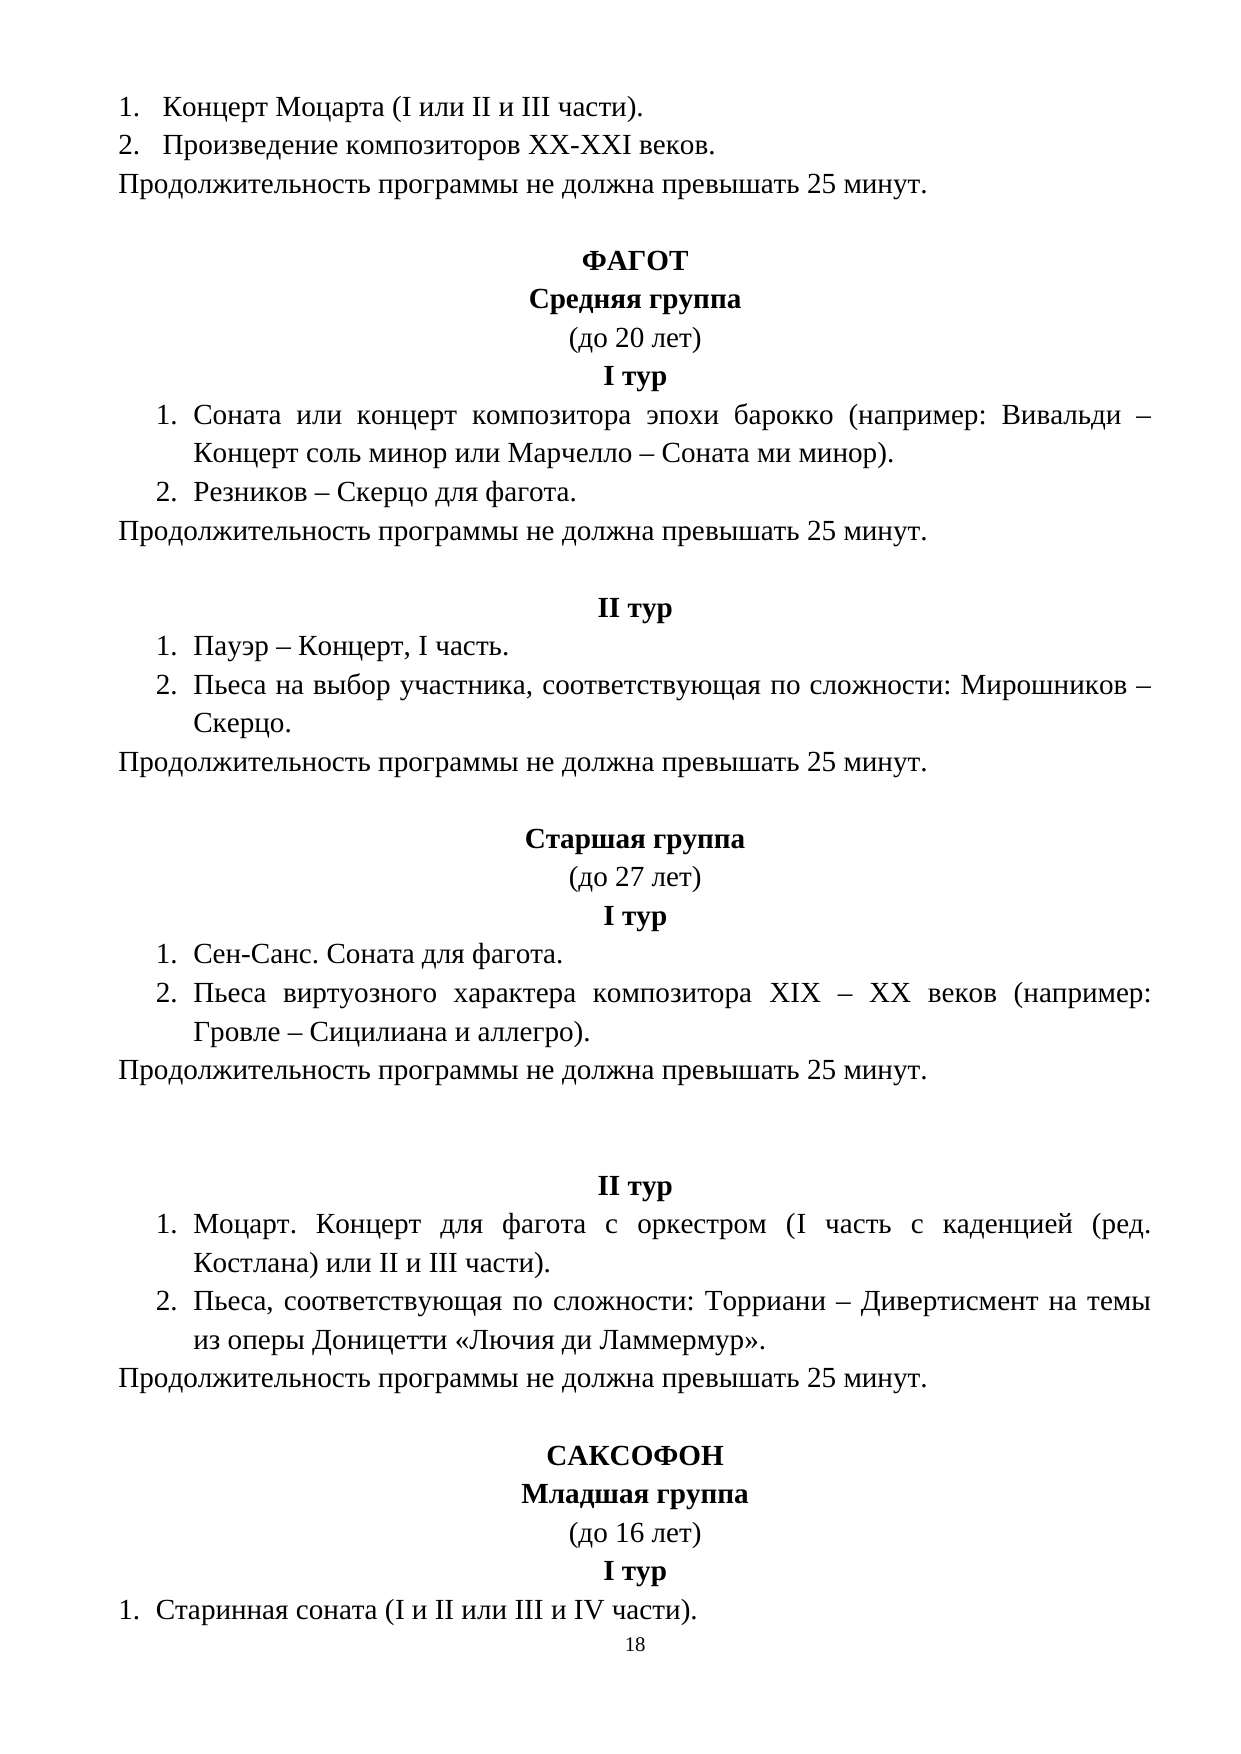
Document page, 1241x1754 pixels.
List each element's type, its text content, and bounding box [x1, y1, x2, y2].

subtitle I тур [118, 1553, 1152, 1587]
text Продолжительность программы не должна превышать 25 минут. [118, 1361, 1152, 1394]
text II тур [118, 590, 1152, 623]
text (до 27 лет) [118, 859, 1152, 893]
text Продолжительность программы не должна превышать 25 минут. [118, 1052, 1152, 1086]
subtitle САКСОФОН [118, 1438, 1152, 1471]
text I тур [118, 358, 1152, 392]
text Старшая группа [118, 821, 1152, 854]
list Моцарт. Концерт для фагота с оркестром (I часть с каденцией (ред. Костлана) или II и III части). [156, 1206, 1152, 1278]
text ФАГОТ [118, 243, 1152, 276]
text (до 20 лет) [118, 320, 1152, 353]
text II тур [118, 1168, 1152, 1201]
text (до 16 лет) [118, 1515, 1152, 1548]
list Произведение композиторов XX-XXI веков. [118, 127, 1152, 161]
list Пьеса, соответствующая по сложности: Торриани – Дивертисмент на темы из оперы Доницетти «Лючия ди Ламмермур». [156, 1283, 1152, 1356]
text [118, 166, 1152, 199]
list Концерт Моцарта (I или II и III части). [118, 89, 1152, 122]
text Средняя группа [118, 281, 1152, 315]
text Продолжительность программы не должна превышать 25 минут. [118, 744, 1152, 777]
list Сен-Санс. Соната для фагота. [156, 937, 1152, 970]
list Пауэр – Концерт, I часть. [156, 628, 1152, 662]
text Младшая группа [118, 1476, 1152, 1510]
list Пьеса на выбор участника, соответствующая по сложности: Мирошников – Скерцо. [156, 667, 1152, 739]
list Пьеса виртуозного характера композитора XIX – XX веков (например: Гровле – Сицилиана и аллегро). [156, 975, 1152, 1047]
text I тур [118, 898, 1152, 932]
list Старинная соната (I и II или III и IV части). [118, 1592, 1152, 1625]
list Соната или концерт композитора эпохи барокко (например: Вивальди – Концерт соль минор или Марчелло – Соната ми минор). [156, 397, 1152, 469]
list Резников – Скерцо для фагота. [156, 474, 1152, 508]
text Продолжительность программы не должна превышать 25 минут. [118, 513, 1152, 546]
